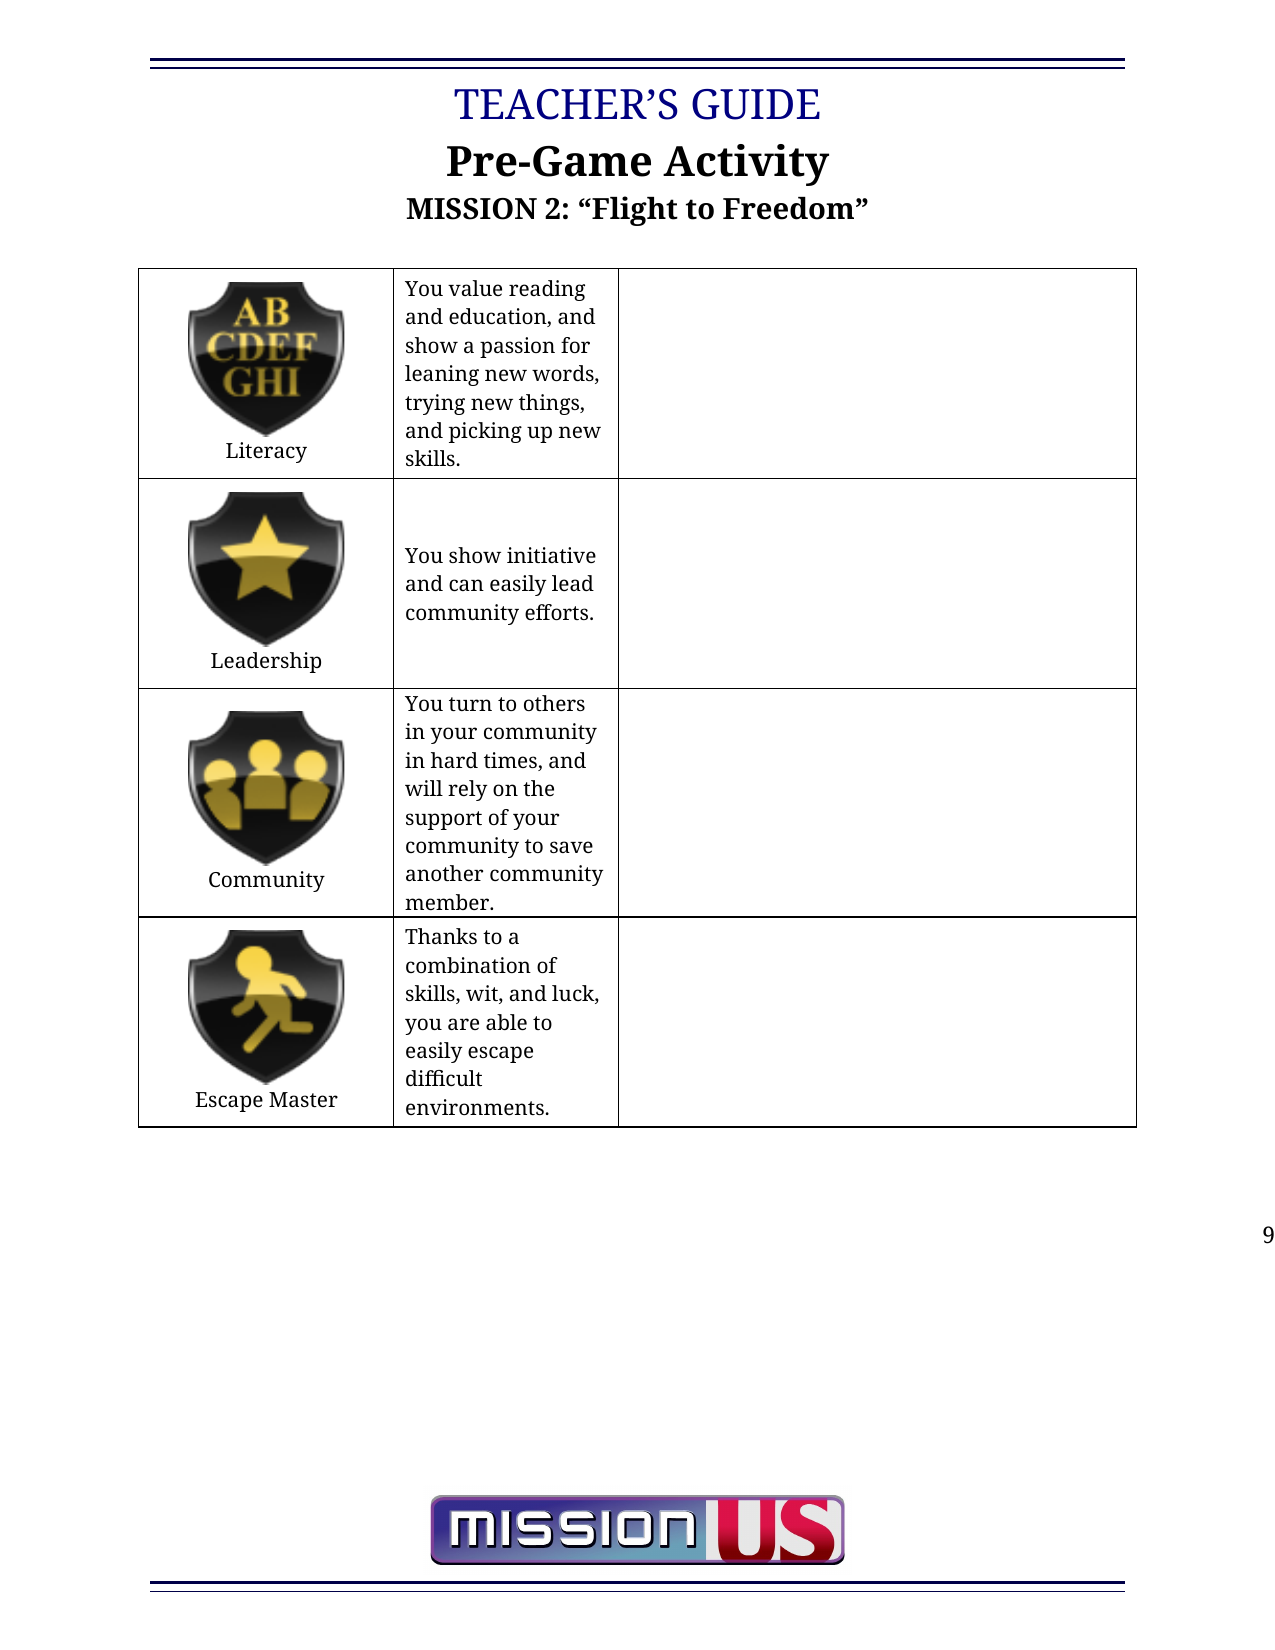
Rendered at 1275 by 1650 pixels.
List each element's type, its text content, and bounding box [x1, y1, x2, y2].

table_cell You turn to others in your community in hard times, and will rely on the support of your community to save another community member. [394, 689, 618, 916]
table_cell [619, 269, 1136, 478]
table_cell [619, 918, 1136, 1126]
table_cell You show initiative and can easily lead community efforts. [394, 479, 618, 688]
table_cell Literacy [139, 269, 393, 478]
picture [188, 930, 345, 1085]
table_cell [619, 479, 1136, 688]
table_cell You value reading and education, and show a passion for leaning new words, trying new things, and picking up new skills. [394, 269, 618, 478]
table_cell Community [139, 689, 393, 916]
picture [188, 282, 345, 437]
table_cell Escape Master [139, 918, 393, 1126]
picture [423, 1485, 852, 1575]
picture [188, 711, 345, 866]
table_cell Leadership [139, 479, 393, 688]
table_cell Thanks to a combination of skills, wit, and luck, you are able to easily escape difficult environments. [394, 918, 618, 1126]
picture [188, 492, 345, 647]
table_cell [619, 689, 1136, 916]
